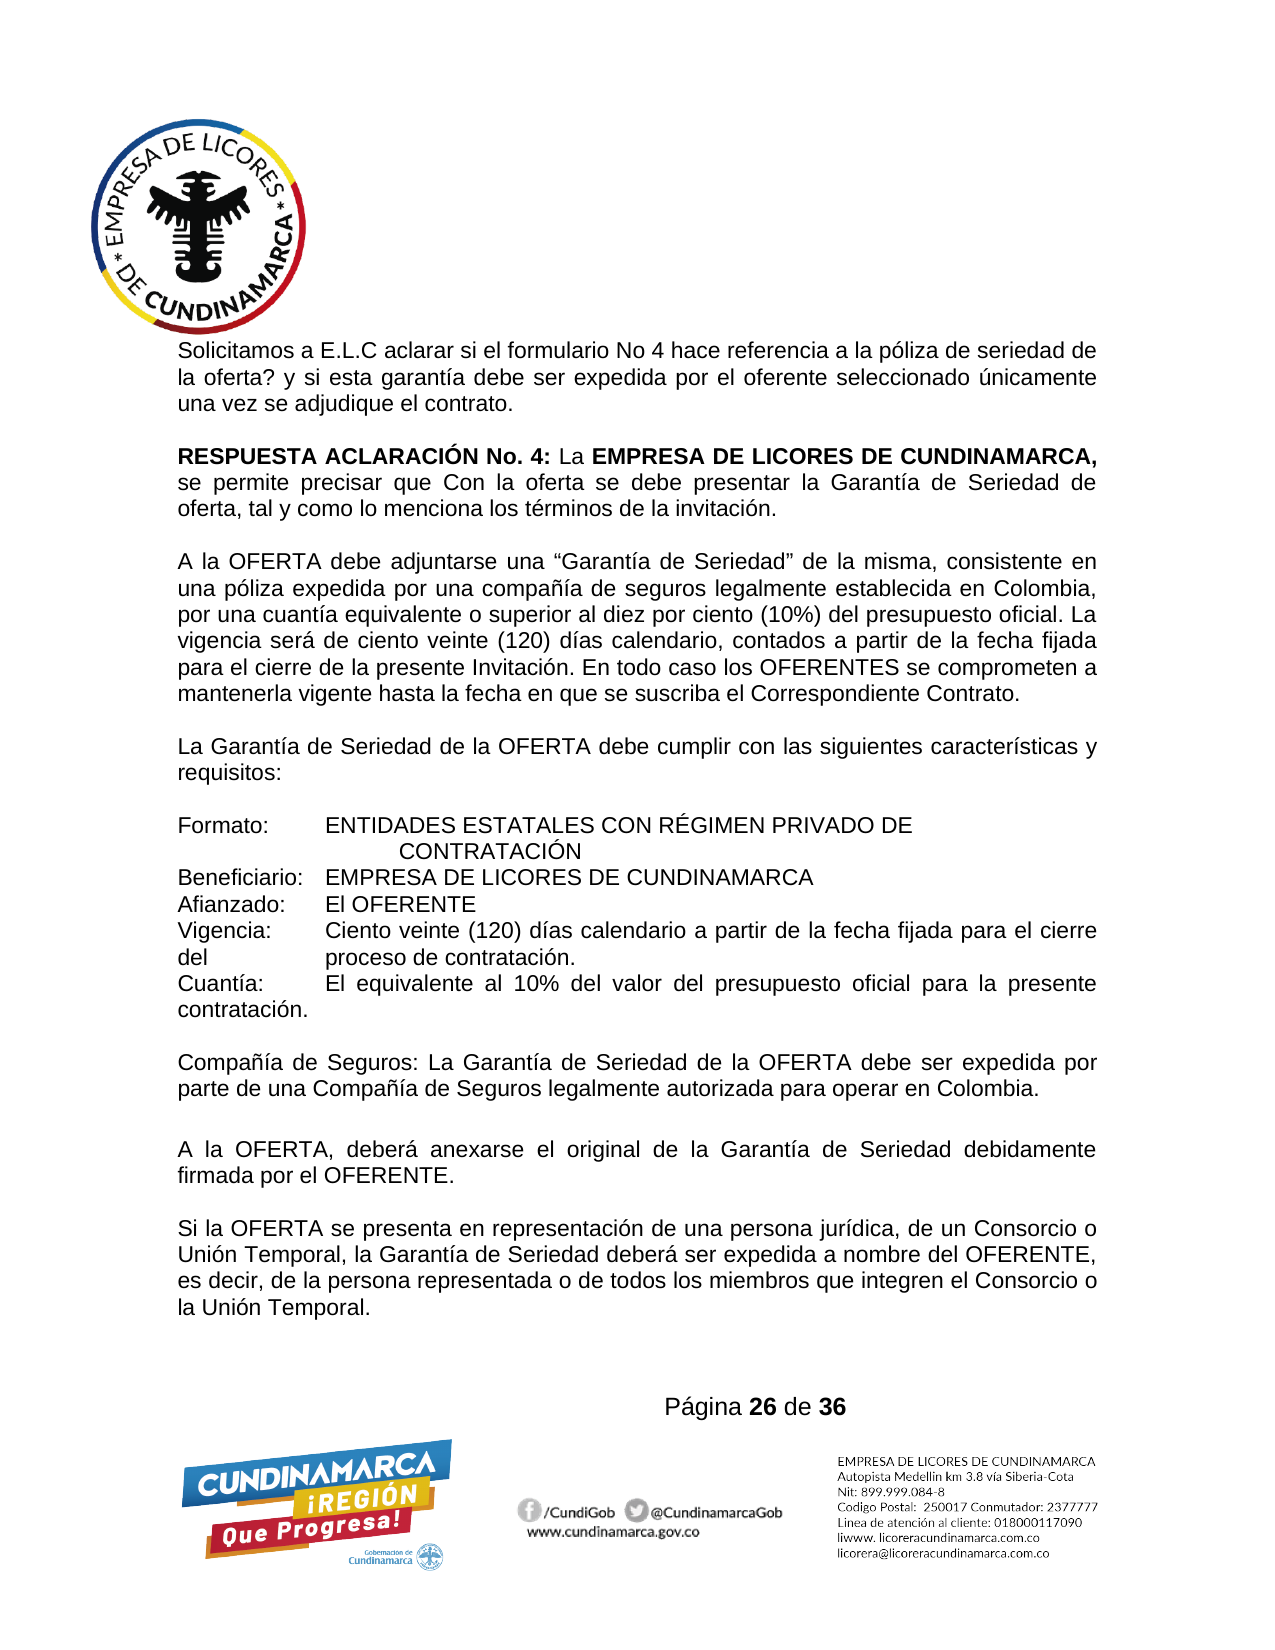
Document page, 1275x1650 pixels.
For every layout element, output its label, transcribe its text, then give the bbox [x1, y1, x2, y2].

text Vigencia: Ciento veinte (120) días calendario a partir de la fecha fijada para el cierre del proceso de contratación. [177, 917, 1098, 970]
text A la OFERTA, deberá anexarse el original de la Garantía de Seriedad debidamente firmada por el OFERENTE. [177, 1136, 1098, 1188]
text Solicitamos a E.L.C aclarar si el formulario No 4 hace referencia a la póliza de seriedad de la oferta? y si esta garantía debe ser expedida por el oferente seleccionado únicamente una vez se adjudique el contrato. [177, 337, 1098, 416]
text Cuantía: El equivalente al 10% del valor del presupuesto oficial para la presente contratación. [177, 970, 1098, 1022]
picture [73, 107, 320, 338]
text Si la OFERTA se presenta en representación de una persona jurídica, de un Consorcio o Unión Temporal, la Garantía de Seriedad deberá ser expedida a nombre del OFERENTE, es decir, de la persona representada o de todos los miembros que integren el Consorcio o la Unión Temporal. [177, 1215, 1098, 1320]
text La Garantía de Seriedad de la OFERTA debe cumplir con las siguientes características y requisitos: [177, 733, 1098, 785]
text Compañía de Seguros: La Garantía de Seriedad de la OFERTA debe ser expedida por parte de una Compañía de Seguros legalmente autorizada para operar en Colombia. [177, 1049, 1098, 1102]
text CONTRATACIÓN [177, 838, 1098, 864]
text A la OFERTA debe adjuntarse una “Garantía de Seriedad” de la misma, consistente en una póliza expedida por una compañía de seguros legalmente establecida en Colombia, por una cuantía equivalente o superior al diez por ciento (10%) del presupuesto oficial. La vigencia será de ciento veinte (120) días calendario, contados a partir de la fecha fijada para el cierre de la presente Invitación. En todo caso los OFERENTES se comprometen a mantenerla vigente hasta la fecha en que se suscriba el Correspondiente Contrato. [177, 548, 1098, 706]
picture [177, 1420, 1098, 1577]
text Beneficiario: EMPRESA DE LICORES DE CUNDINAMARCA [177, 864, 1098, 891]
text Afianzado: El OFERENTE [177, 891, 1098, 917]
text RESPUESTA ACLARACIÓN No. 4: La EMPRESA DE LICORES DE CUNDINAMARCA, se permite precisar que Con la oferta se debe presentar la Garantía de Seriedad de oferta, tal y como lo menciona los términos de la invitación. [177, 443, 1098, 522]
text Formato: ENTIDADES ESTATALES CON RÉGIMEN PRIVADO DE [177, 812, 1098, 838]
